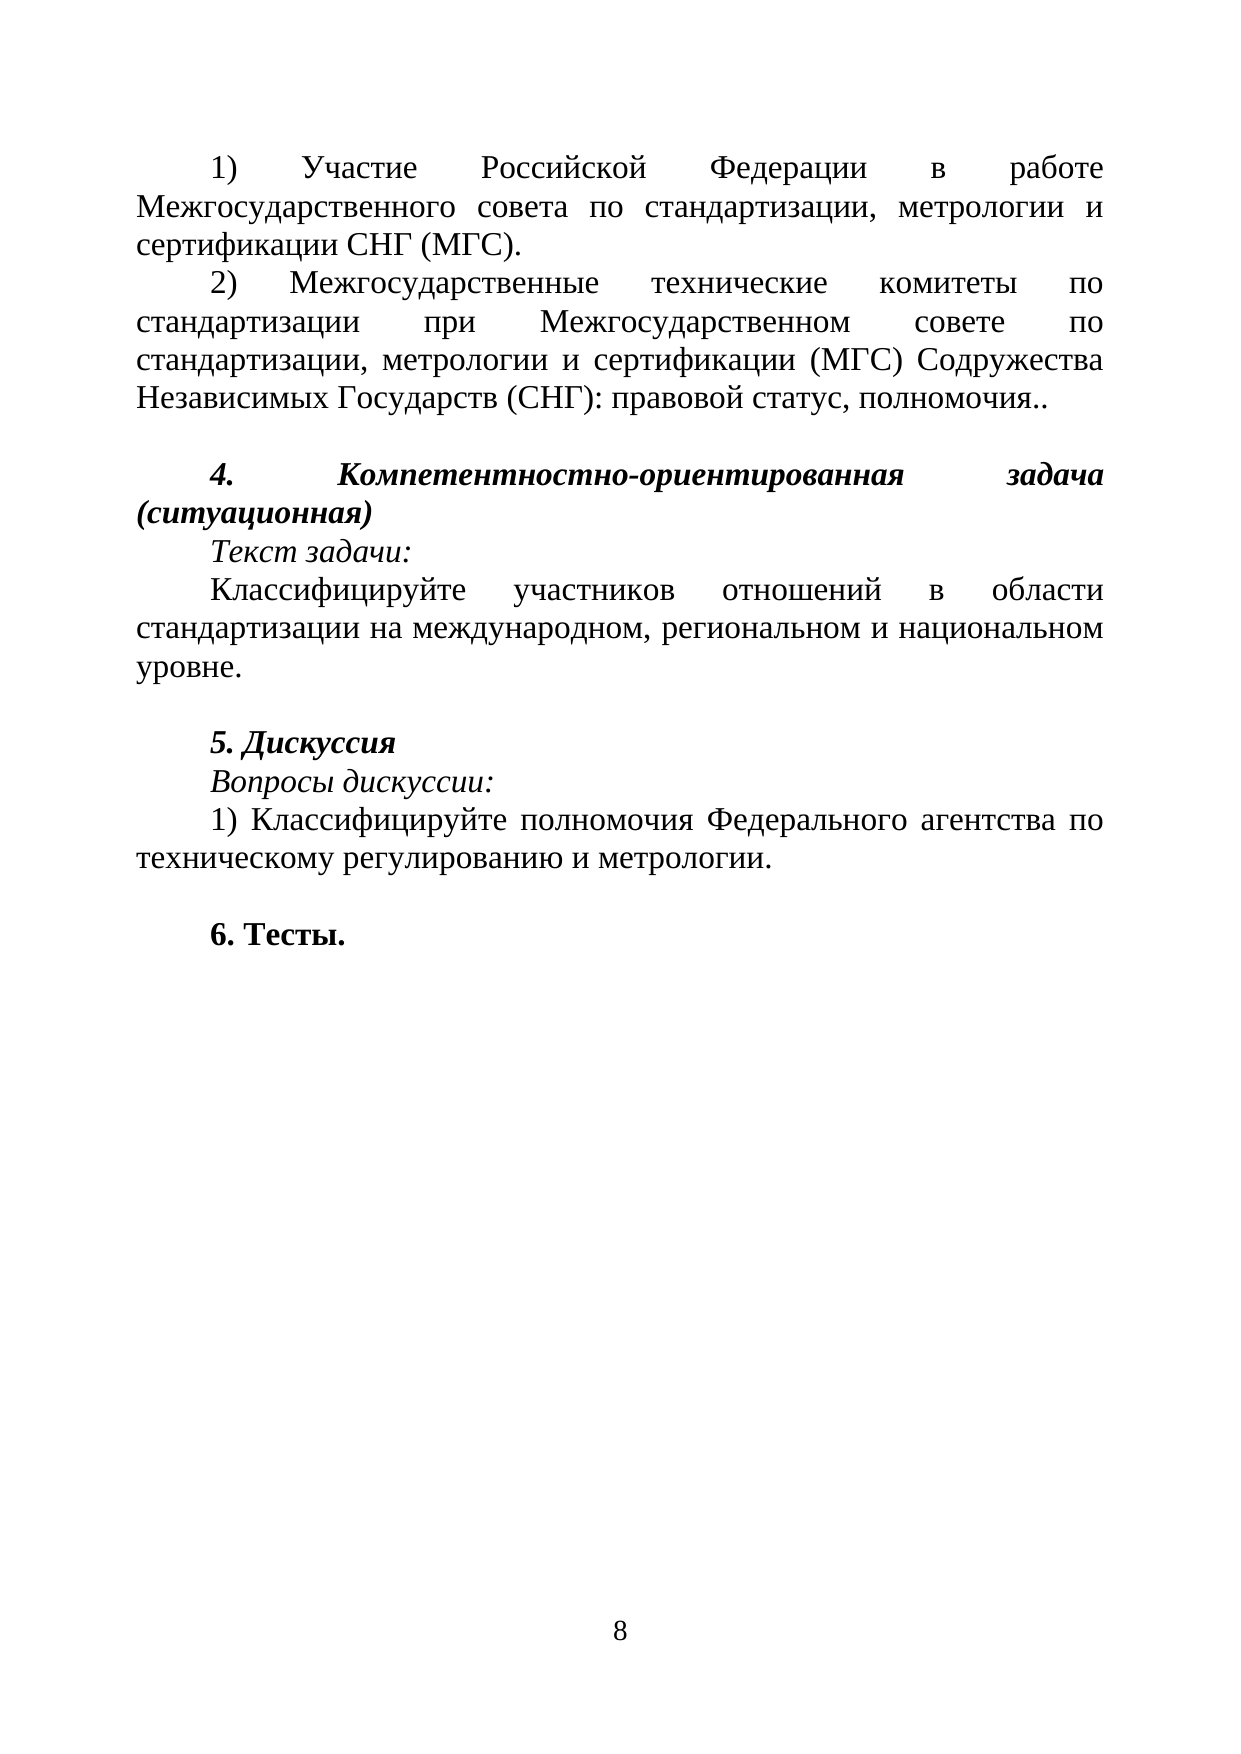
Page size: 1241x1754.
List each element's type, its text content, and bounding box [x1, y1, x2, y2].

text Вопросы дискуссии: [136, 761, 1104, 799]
text Текст задачи: [136, 531, 1104, 569]
text 2) Межгосударственные технические комитеты по стандартизации при Межгосударственном совете по стандартизации, метрологии и сертификации (МГС) Содружества Независимых Государств (СНГ): правовой статус, полномочия.. [136, 263, 1104, 416]
text 1) Классифицируйте полномочия Федерального агентства по техническому регулированию и метрологии. [136, 799, 1104, 876]
text 1) Участие Российской Федерации в работе Межгосударственного совета по стандартизации, метрологии и сертификации СНГ (МГС). [136, 148, 1104, 263]
text 6. Тесты. [136, 914, 1104, 953]
text Классифицируйте участников отношений в области стандартизации на международном, региональном и национальном уровне. [136, 569, 1104, 684]
text 4. Компетентностно-ориентированная задача (ситуационная) [136, 454, 1104, 531]
text 5. Дискуссия [136, 723, 1104, 761]
